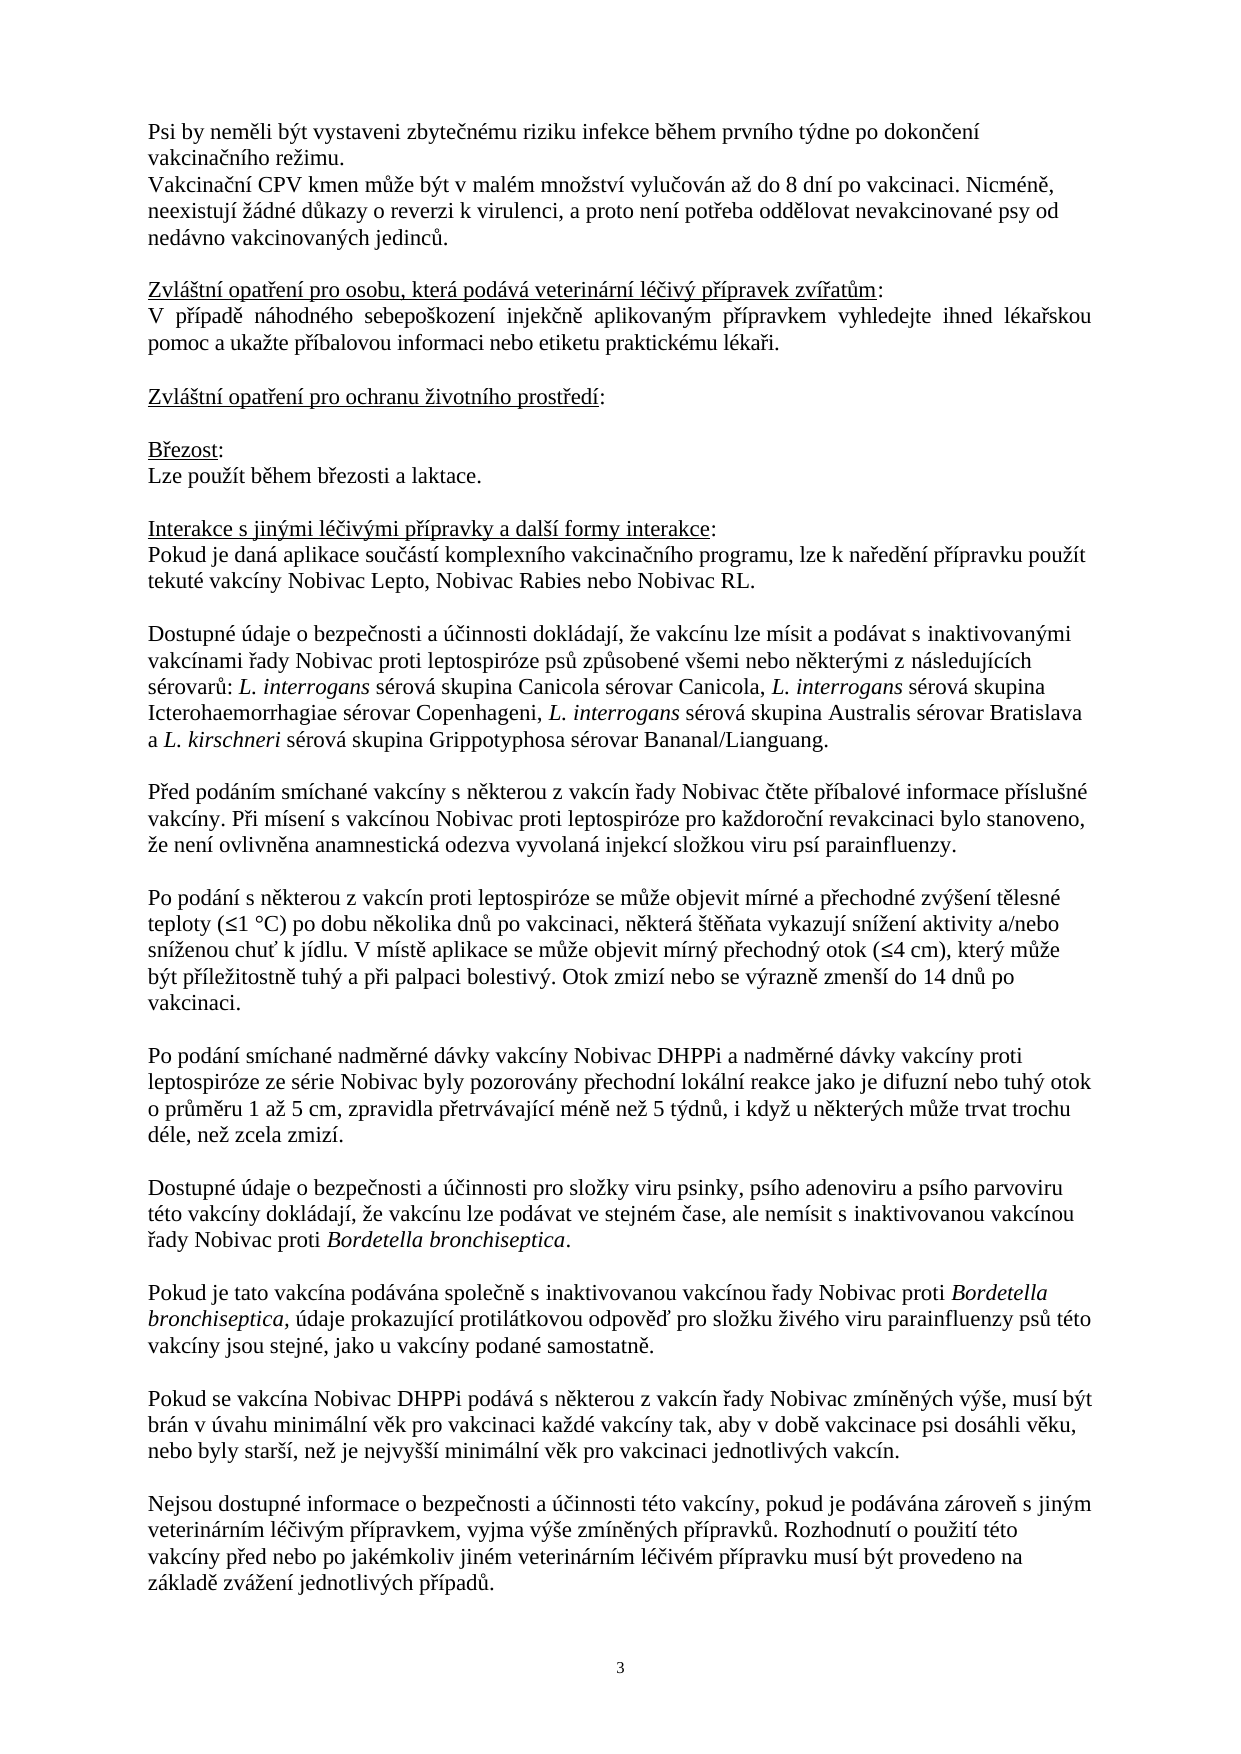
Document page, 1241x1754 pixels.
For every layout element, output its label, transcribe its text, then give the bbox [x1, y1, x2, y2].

text Pokud je daná aplikace součástí komplexního vakcinačního programu, lze k naředění přípravku použít tekuté vakcíny Nobivac Lepto, Nobivac Rabies nebo Nobivac RL. [148, 541, 1092, 594]
text Po podání s některou z vakcín proti leptospiróze se může objevit mírné a přechodné zvýšení tělesné teploty (≤1 °C) po dobu několika dnů po vakcinaci, některá štěňata vykazují snížení aktivity a/nebo sníženou chuť k jídlu. V místě aplikace se může objevit mírný přechodný otok (≤4 cm), který může být příležitostně tuhý a při palpaci bolestivý. Otok zmizí nebo se výrazně zmenší do 14 dnů po vakcinaci. [148, 884, 1092, 1016]
text Interakce s jinými léčivými přípravky a další formy interakce: [148, 515, 1092, 541]
text Zvláštní opatření pro osobu, která podává veterinární léčivý přípravek zvířatům: [148, 276, 1092, 303]
text Vakcinační CPV kmen může být v malém množství vylučován až do 8 dní po vakcinaci. Nicméně, neexistují žádné důkazy o reverzi k virulenci, a proto není potřeba oddělovat nevakcinované psy od nedávno vakcinovaných jedinců. [148, 171, 1092, 250]
text Březost: [148, 436, 1092, 462]
text Psi by neměli být vystaveni zbytečnému riziku infekce během prvního týdne po dokončení vakcinačního režimu. [148, 118, 1092, 171]
text Po podání smíchané nadměrné dávky vakcíny Nobivac DHPPi a nadměrné dávky vakcíny proti leptospiróze ze série Nobivac byly pozorovány přechodní lokální reakce jako je difuzní nebo tuhý otok o průměru 1 až 5 cm, zpravidla přetrvávající méně než 5 týdnů, i když u některých může trvat trochu déle, než zcela zmizí. [148, 1042, 1092, 1147]
text Zvláštní opatření pro ochranu životního prostředí: [148, 382, 1092, 409]
text Pokud je tato vakcína podávána společně s inaktivovanou vakcínou řady Nobivac proti Bordetella bronchiseptica, údaje prokazující protilátkovou odpověď pro složku živého viru parainfluenzy psů této vakcíny jsou stejné, jako u vakcíny podané samostatně. [148, 1279, 1092, 1358]
text Dostupné údaje o bezpečnosti a účinnosti dokládají, že vakcínu lze mísit a podávat s inaktivovanými vakcínami řady Nobivac proti leptospiróze psů způsobené všemi nebo některými z následujících sérovarů: L. interrogans sérová skupina Canicola sérovar Canicola, L. interrogans sérová skupina Icterohaemorrhagiae sérovar Copenhageni, L. interrogans sérová skupina Australis sérovar Bratislava a L. kirschneri sérová skupina Grippotyphosa sérovar Bananal/Lianguang. [148, 620, 1092, 752]
text Pokud se vakcína Nobivac DHPPi podává s některou z vakcín řady Nobivac zmíněných výše, musí být brán v úvahu minimální věk pro vakcinaci každé vakcíny tak, aby v době vakcinace psi dosáhli věku, nebo byly starší, než je nejvyšší minimální věk pro vakcinaci jednotlivých vakcín. [148, 1384, 1092, 1464]
text Před podáním smíchané vakcíny s některou z vakcín řady Nobivac čtěte příbalové informace příslušné vakcíny. Při mísení s vakcínou Nobivac proti leptospiróze pro každoroční revakcinaci bylo stanoveno, že není ovlivněna anamnestická odezva vyvolaná injekcí složkou viru psí parainfluenzy. [148, 778, 1092, 857]
text V případě náhodného sebepoškození injekčně aplikovaným přípravkem vyhledejte ihned lékařskou pomoc a ukažte příbalovou informaci nebo etiketu praktickému lékaři. [148, 303, 1092, 355]
text Nejsou dostupné informace o bezpečnosti a účinnosti této vakcíny, pokud je podávána zároveň s jiným veterinárním léčivým přípravkem, vyjma výše zmíněných přípravků. Rozhodnutí o použití této vakcíny před nebo po jakémkoliv jiném veterinárním léčivém přípravku musí být provedeno na základě zvážení jednotlivých případů. [148, 1490, 1092, 1595]
text Lze použít během březosti a laktace. [148, 462, 1092, 488]
text Dostupné údaje o bezpečnosti a účinnosti pro složky viru psinky, psího adenoviru a psího parvoviru této vakcíny dokládají, že vakcínu lze podávat ve stejném čase, ale nemísit s inaktivovanou vakcínou řady Nobivac proti Bordetella bronchiseptica. [148, 1174, 1092, 1253]
